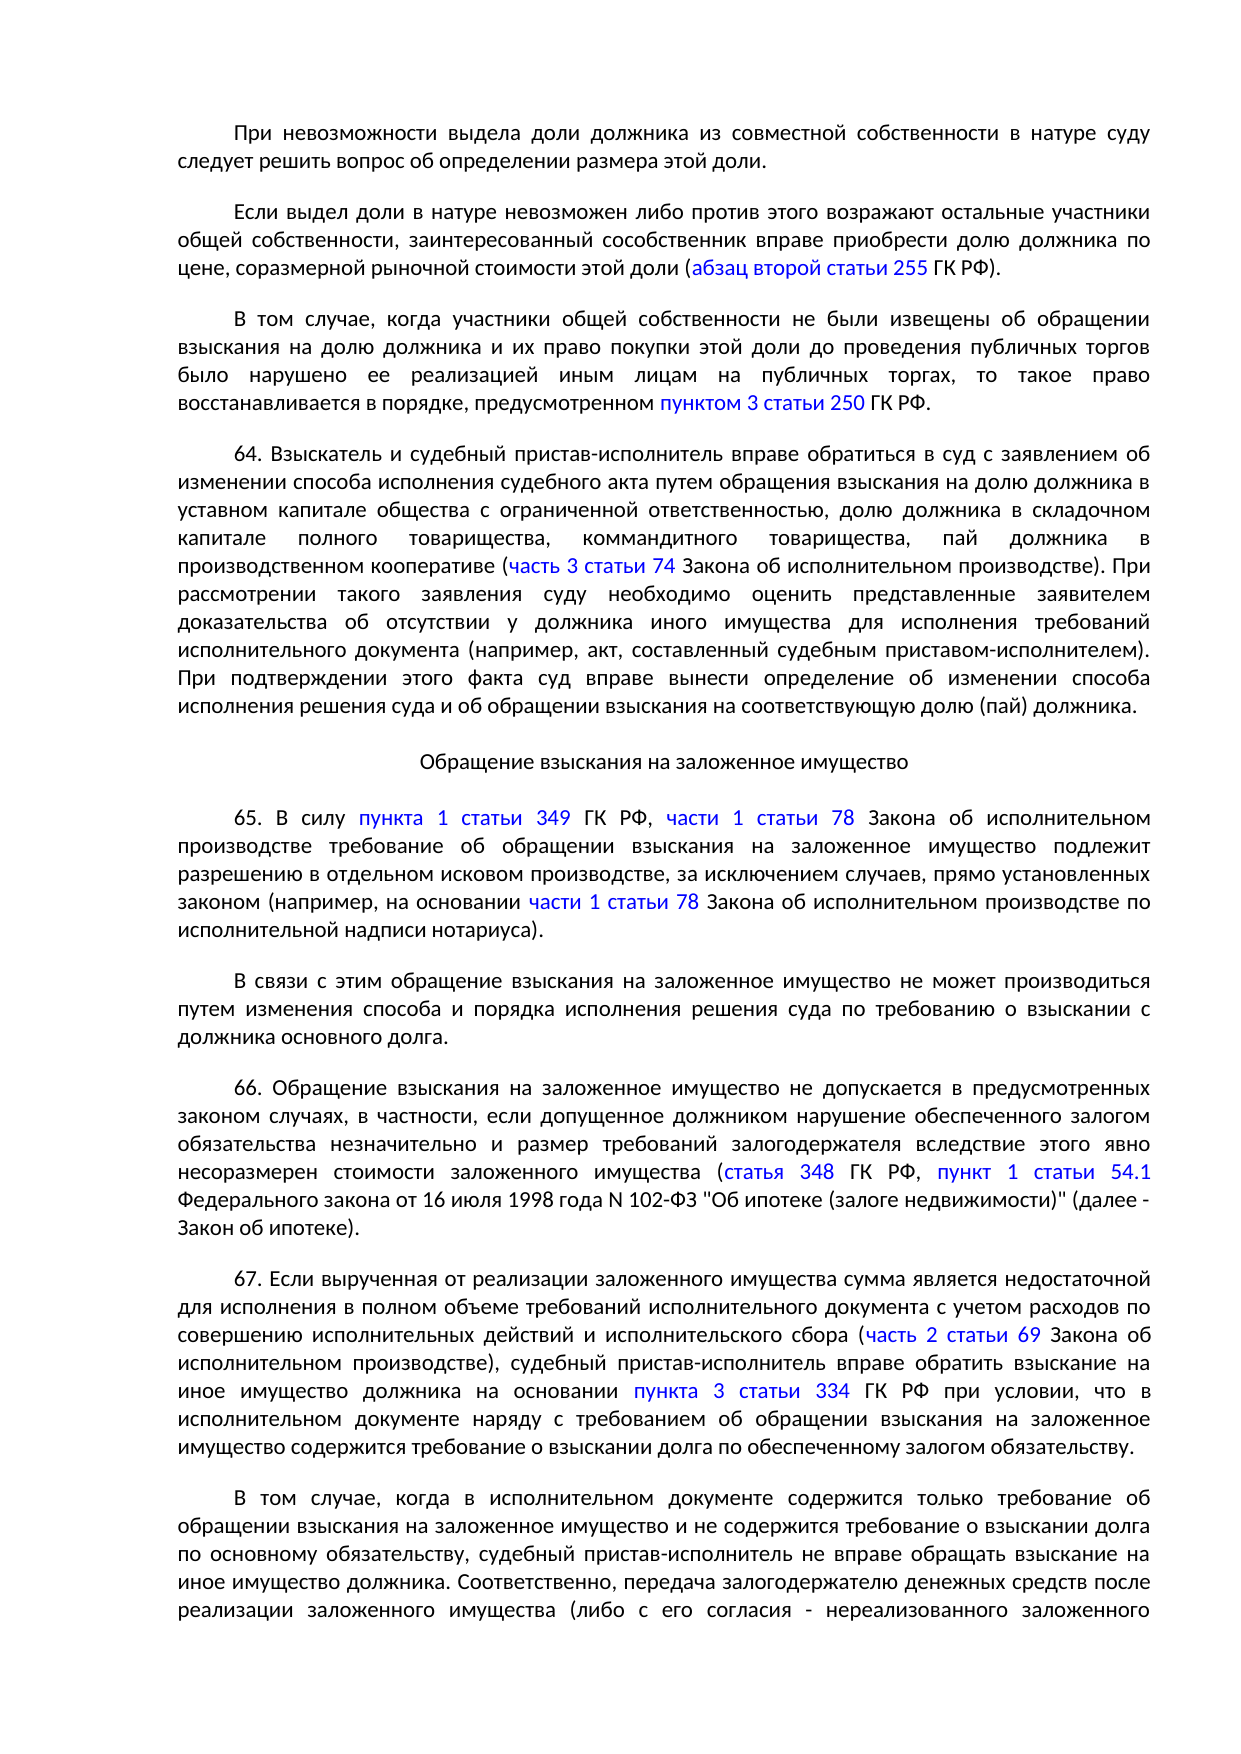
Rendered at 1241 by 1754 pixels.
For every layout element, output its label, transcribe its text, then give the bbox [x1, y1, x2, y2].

text В связи с этим обращение взыскания на заложенное имущество не может производиться путем изменения способа и порядка исполнения решения суда по требованию о взыскании с должника основного долга. [177, 966, 1152, 1050]
text Если выдел доли в натуре невозможен либо против этого возражают остальные участники общей собственности, заинтересованный сособственник вправе приобрести долю должника по цене, соразмерной рыночной стоимости этой доли (абзац второй статьи 255 ГК РФ). [177, 197, 1152, 281]
text В том случае, когда участники общей собственности не были извещены об обращении взыскания на долю должника и их право покупки этой доли до проведения публичных торгов было нарушено ее реализацией иным лицам на публичных торгах, то такое право восстанавливается в порядке, предусмотренном пунктом 3 статьи 250 ГК РФ. [177, 304, 1152, 416]
text При невозможности выдела доли должника из совместной собственности в натуре суду следует решить вопрос об определении размера этой доли. [177, 118, 1152, 174]
text Обращение взыскания на заложенное имущество [177, 747, 1152, 775]
text 65. В силу пункта 1 статьи 349 ГК РФ, части 1 статьи 78 Закона об исполнительном производстве требование об обращении взыскания на заложенное имущество подлежит разрешению в отдельном исковом производстве, за исключением случаев, прямо установленных законом (например, на основании части 1 статьи 78 Закона об исполнительном производстве по исполнительной надписи нотариуса). [177, 803, 1152, 943]
text 67. Если вырученная от реализации заложенного имущества сумма является недостаточной для исполнения в полном объеме требований исполнительного документа с учетом расходов по совершению исполнительных действий и исполнительского сбора (часть 2 статьи 69 Закона об исполнительном производстве), судебный пристав-исполнитель вправе обратить взыскание на иное имущество должника на основании пункта 3 статьи 334 ГК РФ при условии, что в исполнительном документе наряду с требованием об обращении взыскания на заложенное имущество содержится требование о взыскании долга по обеспеченному залогом обязательству. [177, 1264, 1152, 1461]
text 64. Взыскатель и судебный пристав-исполнитель вправе обратиться в суд с заявлением об изменении способа исполнения судебного акта путем обращения взыскания на долю должника в уставном капитале общества с ограниченной ответственностью, долю должника в складочном капитале полного товарищества, коммандитного товарищества, пай должника в производственном кооперативе (часть 3 статьи 74 Закона об исполнительном производстве). При рассмотрении такого заявления суду необходимо оценить представленные заявителем доказательства об отсутствии у должника иного имущества для исполнения требований исполнительного документа (например, акт, составленный судебным приставом-исполнителем). При подтверждении этого факта суд вправе вынести определение об изменении способа исполнения решения суда и об обращении взыскания на соответствующую долю (пай) должника. [177, 439, 1152, 719]
text 66. Обращение взыскания на заложенное имущество не допускается в предусмотренных законом случаях, в частности, если допущенное должником нарушение обеспеченного залогом обязательства незначительно и размер требований залогодержателя вследствие этого явно несоразмерен стоимости заложенного имущества (статья 348 ГК РФ, пункт 1 статьи 54.1 Федерального закона от 16 июля 1998 года N 102-ФЗ "Об ипотеке (залоге недвижимости)" (далее - Закон об ипотеке). [177, 1073, 1152, 1241]
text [177, 1483, 1152, 1623]
